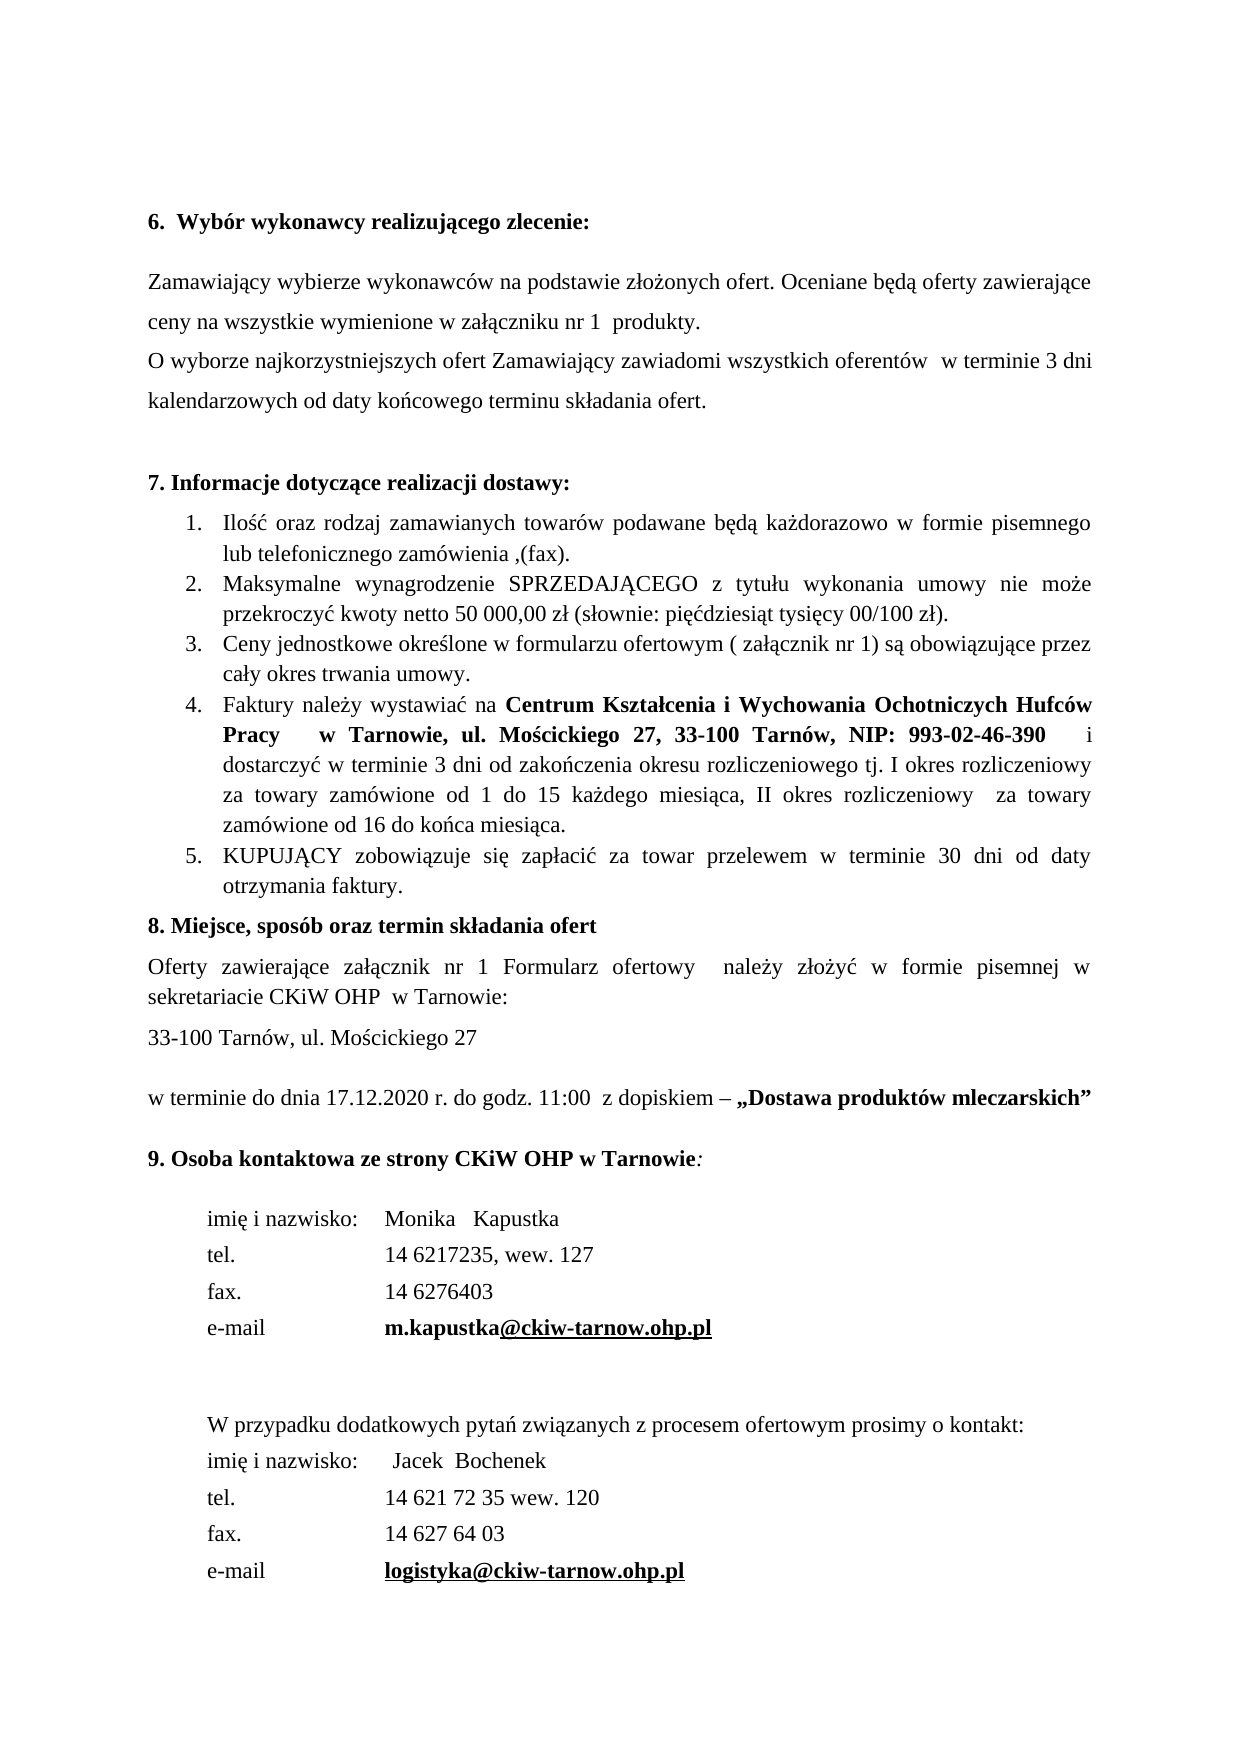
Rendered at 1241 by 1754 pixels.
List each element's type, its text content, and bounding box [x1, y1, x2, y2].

text w terminie do dnia 17.12.2020 r. do godz. 11:00 z dopiskiem – „Dostawa produktów mleczarskich” [148, 1084, 1093, 1111]
list KUPUJĄCY zobowiązuje się zapłacić za towar przelewem w terminie 30 dni od daty otrzymania faktury. [185, 842, 1093, 898]
text fax. 14 627 64 03 [207, 1521, 1093, 1547]
text imię i nazwisko: Jacek Bochenek [207, 1448, 1093, 1474]
list Ceny jednostkowe określone w formularzu ofertowym ( załącznik nr 1) są obowiązujące przez cały okres trwania umowy. [185, 630, 1093, 687]
list Ilość oraz rodzaj zamawianych towarów podawane będą każdorazowo w formie pisemnego lub telefonicznego zamówienia ,(fax). [185, 509, 1093, 566]
list Maksymalne wynagrodzenie SPRZEDAJĄCEGO z tytułu wykonania umowy nie może przekroczyć kwoty netto 50 000,00 zł (słownie: pięćdziesiąt tysięcy 00/100 zł). [185, 570, 1093, 626]
text e-mail m.kapustka@ckiw-tarnow.ohp.pl [207, 1314, 1093, 1341]
list Faktury należy wystawiać na Centrum Kształcenia i Wychowania Ochotniczych Hufców Pracy w Tarnowie, ul. Mościckiego 27, 33-100 Tarnów, NIP: 993-02-46-390 i dostarczyć w terminie 3 dni od zakończenia okresu rozliczeniowego tj. I okres rozliczeniowy za towary zamówione od 1 do 15 każdego miesiąca, II okres rozliczeniowy za towary zamówione od 16 do końca miesiąca. [185, 691, 1093, 838]
text Oferty zawierające załącznik nr 1 Formularz ofertowy należy złożyć w formie pisemnej w sekretariacie CKiW OHP w Tarnowie: [148, 953, 1093, 1010]
text 6. Wybór wykonawcy realizującego zlecenie: [148, 208, 1093, 234]
text Zamawiający wybierze wykonawców na podstawie złożonych ofert. Oceniane będą oferty zawierające ceny na wszystkie wymienione w załączniku nr 1 produkty. [148, 268, 1093, 334]
text W przypadku dodatkowych pytań związanych z procesem ofertowym prosimy o kontakt: [207, 1411, 1093, 1437]
text O wyborze najkorzystniejszych ofert Zamawiający zawiadomi wszystkich oferentów w terminie 3 dni kalendarzowych od daty końcowego terminu składania ofert. [148, 347, 1093, 413]
text 7. Informacje dotyczące realizacji dostawy: [148, 469, 1093, 495]
text e-mail logistyka@ckiw-tarnow.ohp.pl [207, 1557, 1093, 1583]
text imię i nazwisko: Monika Kapustka [207, 1205, 1093, 1231]
text tel. 14 621 72 35 wew. 120 [207, 1484, 1093, 1510]
text 9. Osoba kontaktowa ze strony CKiW OHP w Tarnowie: [148, 1145, 1093, 1171]
text 33-100 Tarnów, ul. Mościckiego 27 [148, 1024, 1093, 1050]
text fax. 14 6276403 [207, 1278, 1093, 1304]
text tel. 14 6217235, wew. 127 [207, 1241, 1093, 1268]
text 8. Miejsce, sposób oraz termin składania ofert [148, 913, 1093, 939]
